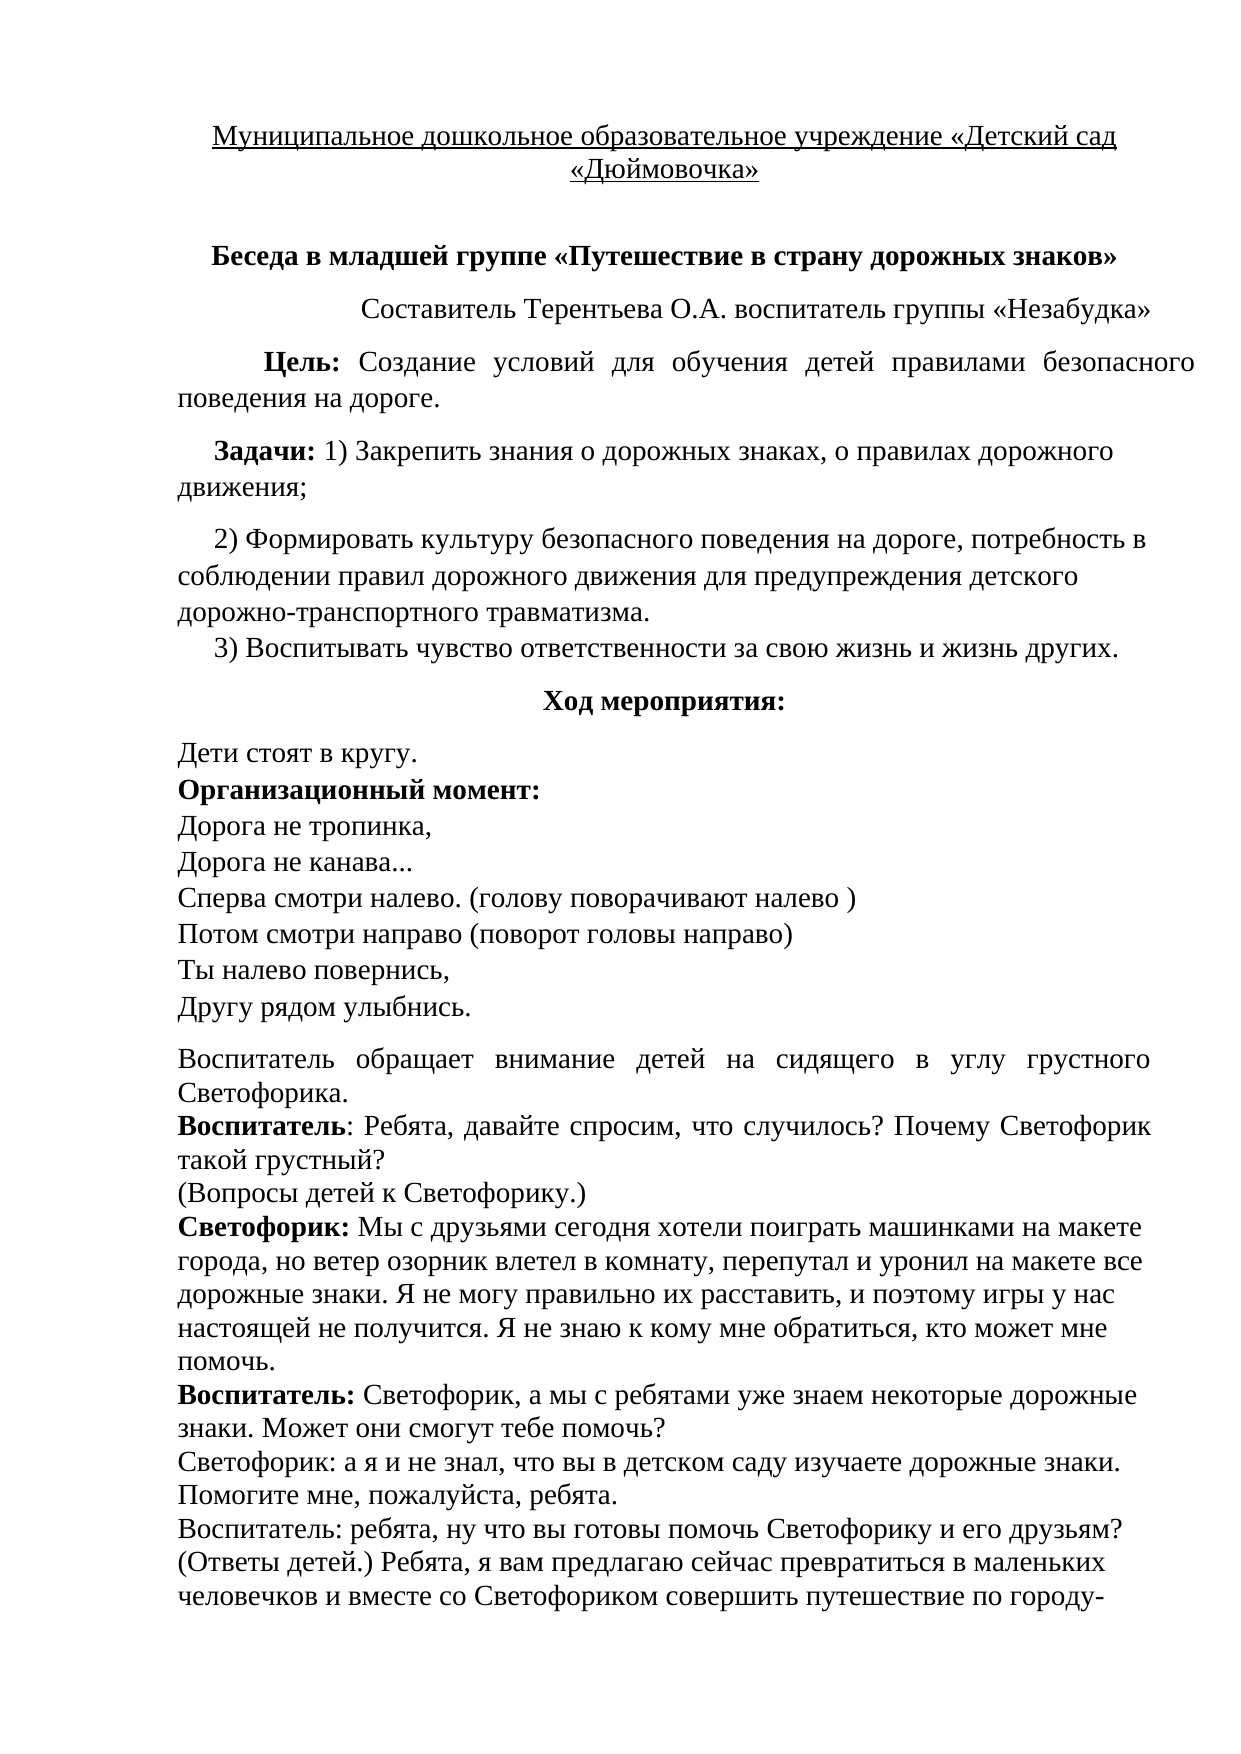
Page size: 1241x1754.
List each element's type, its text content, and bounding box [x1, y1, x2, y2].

text Светофорик: Мы с друзьями сегодня хотели поиграть машинками на макете города, но ветер озорник влетел в комнату, перепутал и уронил на макете все дорожные знаки. Я не могу правильно их расставить, и поэтому игры у нас настоящей не получится. Я не знаю к кому мне обратиться, кто может мне помочь. [177, 1209, 1152, 1377]
text Составитель Терентьева О.А. воспитатель группы «Незабудка» [177, 291, 1152, 324]
text Беседа в младшей группе «Путешествие в страну дорожных знаков» [177, 238, 1152, 272]
text 2) Формировать культуру безопасного поведения на дороге, потребность в соблюдении правил дорожного движения для предупреждения детского дорожно-транспортного травматизма. 3) Воспитывать чувство ответственности за свою жизнь и жизнь других. [177, 522, 1196, 663]
text Муниципальное дошкольное образовательное учреждение «Детский сад «Дюймовочка» [177, 118, 1152, 185]
text Ход мероприятия: [177, 683, 1152, 716]
text Задачи: 1) Закрепить знания о дорожных знаках, о правилах дорожного движения; [177, 433, 1196, 502]
text Дети стоят в кругу. Организационный момент: Дорога не тропинка, Дорога не канава... Сперва смотри налево. (голову поворачивают налево ) Потом смотри направо (поворот головы направо) Ты налево повернись, Другу рядом улыбнись. [177, 736, 1152, 1022]
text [177, 1511, 1152, 1612]
text Воспитатель обращает внимание детей на сидящего в углу грустного Светофорика. [177, 1041, 1152, 1108]
text Цель: Создание условий для обучения детей правилами безопасного поведения на дороге. [177, 344, 1196, 413]
text Светофорик: а я и не знал, что вы в детском саду изучаете дорожные знаки. Помогите мне, пожалуйста, ребята. [177, 1444, 1152, 1511]
text Воспитатель: Светофорик, а мы с ребятами уже знаем некоторые дорожные знаки. Может они смогут тебе помочь? [177, 1377, 1152, 1444]
text (Вопросы детей к Светофорику.) [177, 1176, 1152, 1209]
text Воспитатель: Ребята, давайте спросим, что случилось? Почему Светофорик такой грустный? [177, 1108, 1152, 1176]
